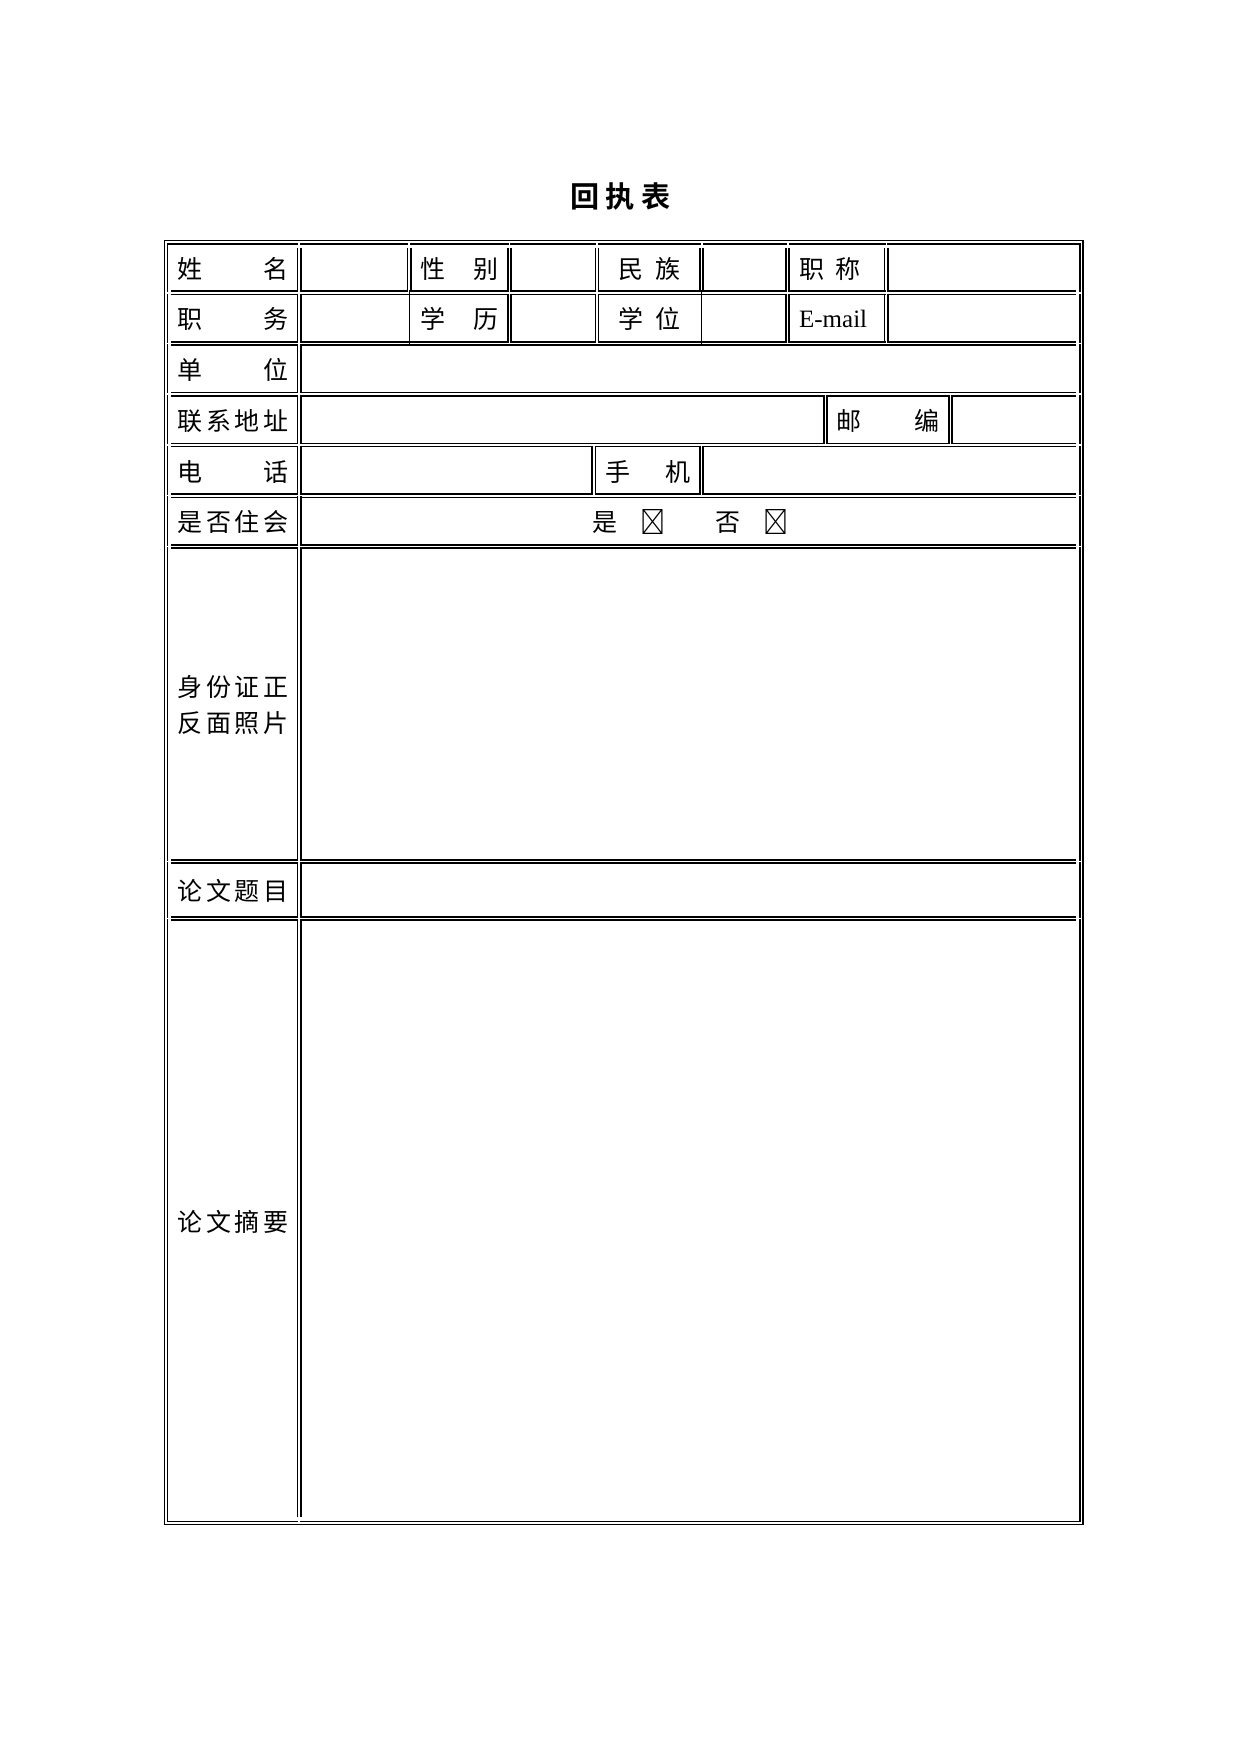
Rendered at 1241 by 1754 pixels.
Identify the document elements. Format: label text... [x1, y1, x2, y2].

table_cell 学历 [410, 295, 507, 341]
table_cell [512, 295, 595, 341]
table_cell [302, 397, 823, 443]
table_cell 职 务 [166, 290, 299, 341]
table_header [886, 241, 1081, 290]
table_cell 论文摘要 [166, 916, 299, 1521]
table_cell [951, 392, 1081, 443]
table_cell [702, 295, 785, 341]
table_cell [302, 295, 409, 341]
table_cell 身份证正反面照片 [166, 544, 299, 859]
table_cell [299, 916, 1081, 1521]
table_cell 是 否 [299, 493, 1081, 544]
text 回 执 表 [187, 162, 1053, 227]
table_cell [299, 544, 1081, 859]
table_header 性别 [409, 241, 509, 290]
table_cell 联系地址 [166, 392, 299, 443]
table_cell 电 话 [166, 443, 299, 493]
table_header [509, 241, 597, 290]
table_cell 邮 编 [828, 397, 948, 443]
table_cell 学 位 [599, 295, 701, 341]
table_cell [702, 443, 1081, 493]
table_cell 单 位 [166, 341, 299, 392]
table_cell 手 机 [596, 447, 699, 493]
table_cell [302, 447, 591, 493]
table_cell [302, 341, 1081, 392]
table_cell 论文题目 [166, 859, 299, 916]
table_cell [299, 859, 1081, 916]
table_header [299, 241, 409, 290]
table_header 职 称 [788, 244, 886, 290]
table_header 姓 名 [166, 241, 299, 290]
table_cell E-mail [790, 295, 884, 341]
table_cell [886, 290, 1081, 341]
table_cell 是否住会 [166, 493, 299, 544]
table_header 民 族 [597, 241, 702, 290]
table_header [702, 241, 788, 290]
